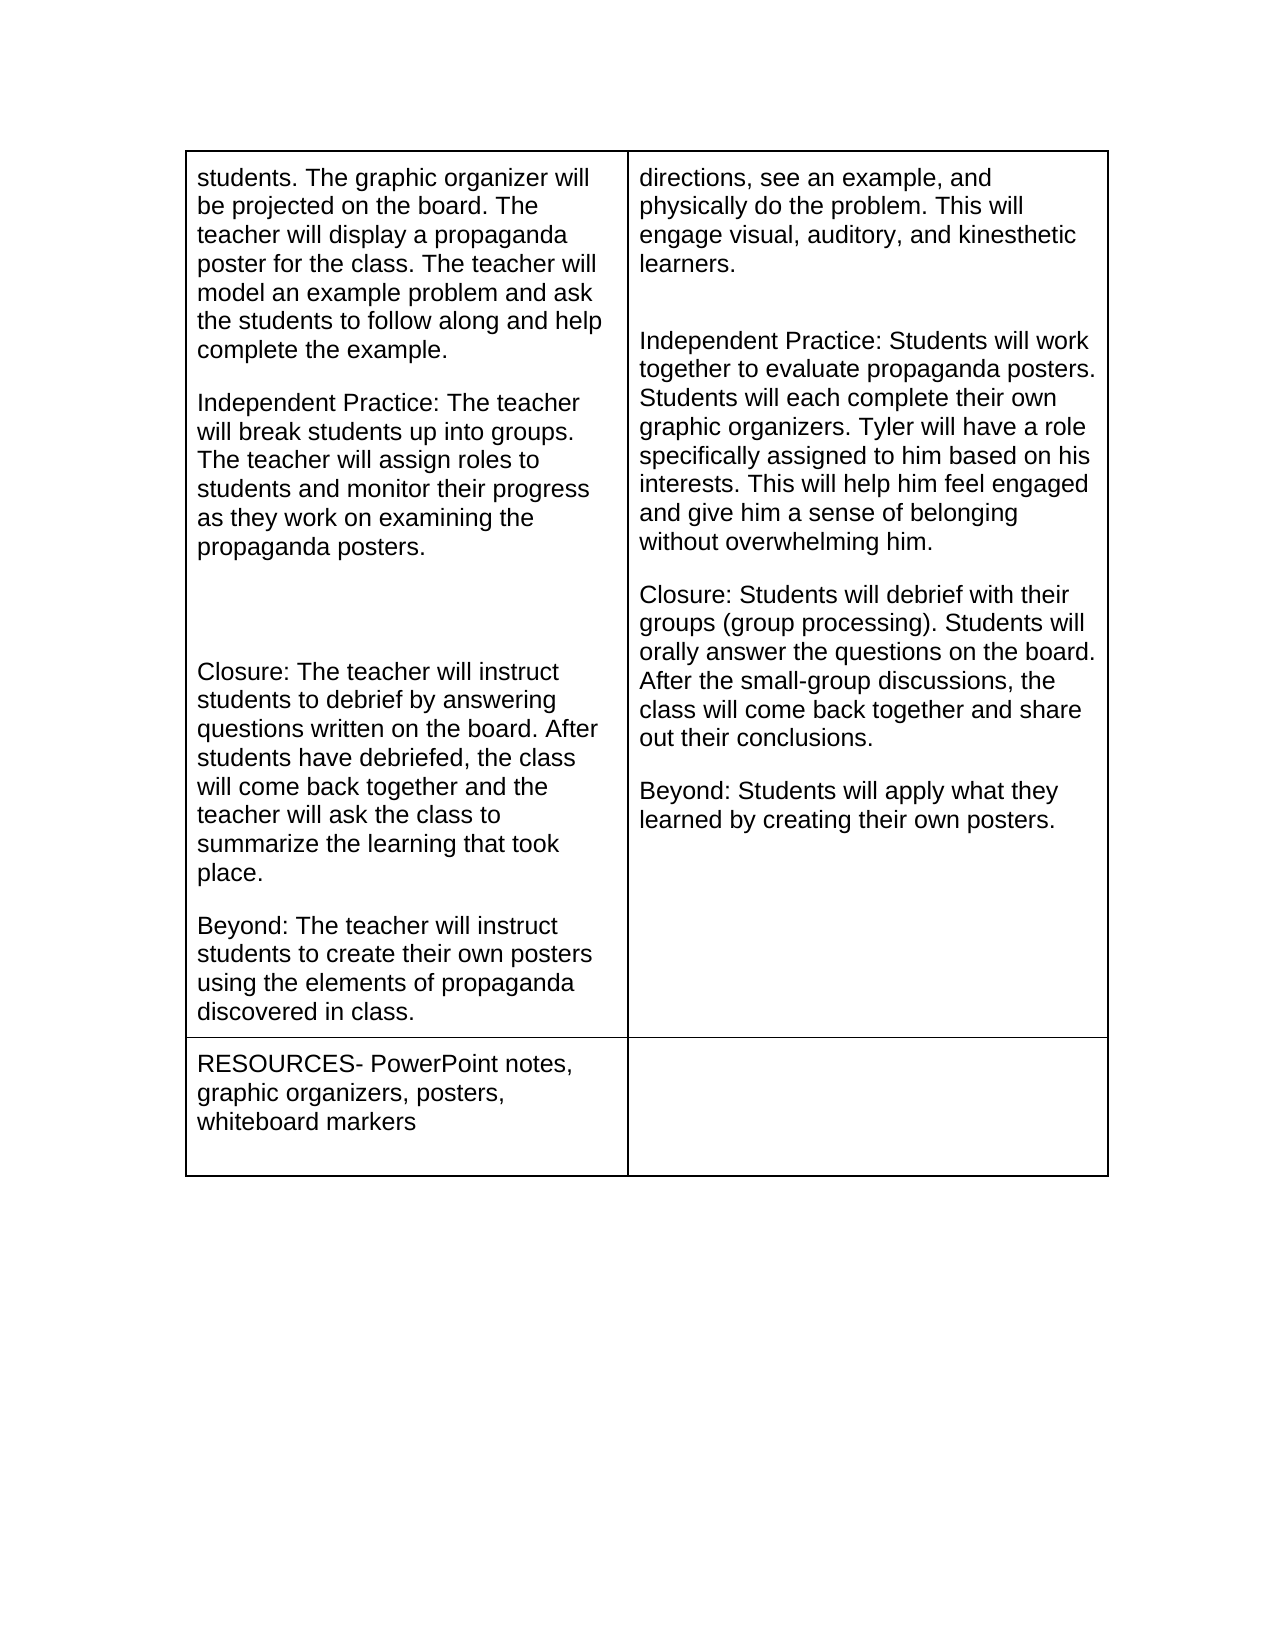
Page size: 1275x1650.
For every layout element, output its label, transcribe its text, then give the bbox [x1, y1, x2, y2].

table_cell [629, 1038, 1107, 1175]
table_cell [187, 152, 627, 1037]
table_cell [629, 152, 1107, 1037]
table_cell RESOURCES- PowerPoint notes, graphic organizers, posters, whiteboard markers [187, 1038, 627, 1175]
